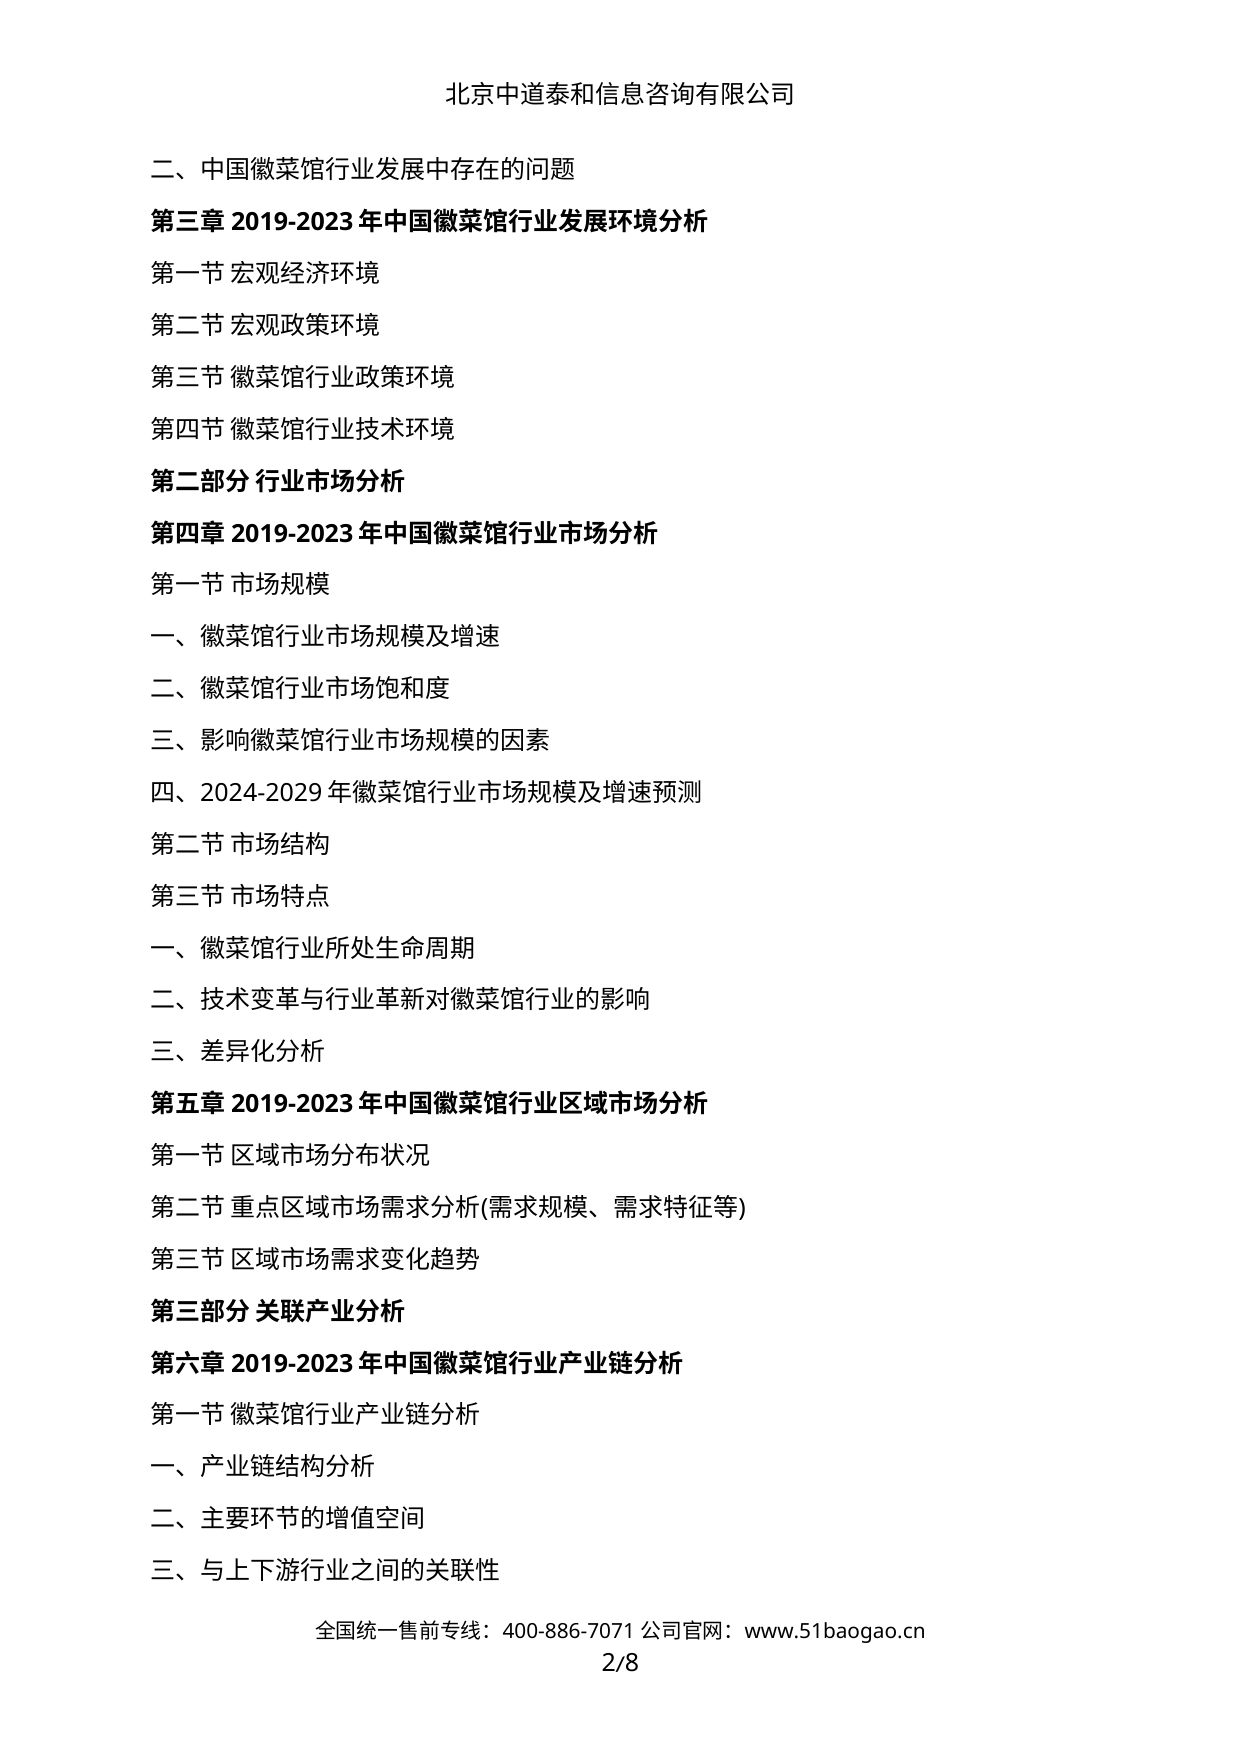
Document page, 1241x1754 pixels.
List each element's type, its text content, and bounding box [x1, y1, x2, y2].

text 第三章 2019-2023年中国徽菜馆行业发展环境分析 [150, 202, 1090, 238]
text 第二节 宏观政策环境 [150, 306, 1090, 342]
text 第一节 徽菜馆行业产业链分析 [150, 1395, 1090, 1431]
text 一、徽菜馆行业市场规模及增速 [150, 617, 1090, 653]
text 二、技术变革与行业革新对徽菜馆行业的影响 [150, 980, 1090, 1016]
text 第四章 2019-2023年中国徽菜馆行业市场分析 [150, 513, 1090, 549]
text 第三节 徽菜馆行业政策环境 [150, 357, 1090, 394]
text 三、与上下游行业之间的关联性 [150, 1551, 1090, 1587]
text 四、2024-2029年徽菜馆行业市场规模及增速预测 [150, 772, 1090, 809]
text 第三节 市场特点 [150, 876, 1090, 912]
text 一、徽菜馆行业所处生命周期 [150, 928, 1090, 964]
text 第六章 2019-2023年中国徽菜馆行业产业链分析 [150, 1343, 1090, 1379]
text 第一节 市场规模 [150, 565, 1090, 601]
text 三、差异化分析 [150, 1032, 1090, 1068]
text 第一节 宏观经济环境 [150, 254, 1090, 290]
text 第二节 重点区域市场需求分析(需求规模、需求特征等) [150, 1187, 1090, 1224]
text 第四节 徽菜馆行业技术环境 [150, 409, 1090, 446]
text 第二部分 行业市场分析 [150, 461, 1090, 497]
text 一、产业链结构分析 [150, 1447, 1090, 1483]
text 第三部分 关联产业分析 [150, 1291, 1090, 1327]
text 第三节 区域市场需求变化趋势 [150, 1239, 1090, 1276]
text 二、徽菜馆行业市场饱和度 [150, 669, 1090, 705]
text 二、中国徽菜馆行业发展中存在的问题 [150, 150, 1090, 186]
text 第一节 区域市场分布状况 [150, 1136, 1090, 1172]
text 第五章 2019-2023年中国徽菜馆行业区域市场分析 [150, 1084, 1090, 1120]
text 二、主要环节的增值空间 [150, 1499, 1090, 1535]
text 三、影响徽菜馆行业市场规模的因素 [150, 721, 1090, 757]
text 第二节 市场结构 [150, 824, 1090, 861]
